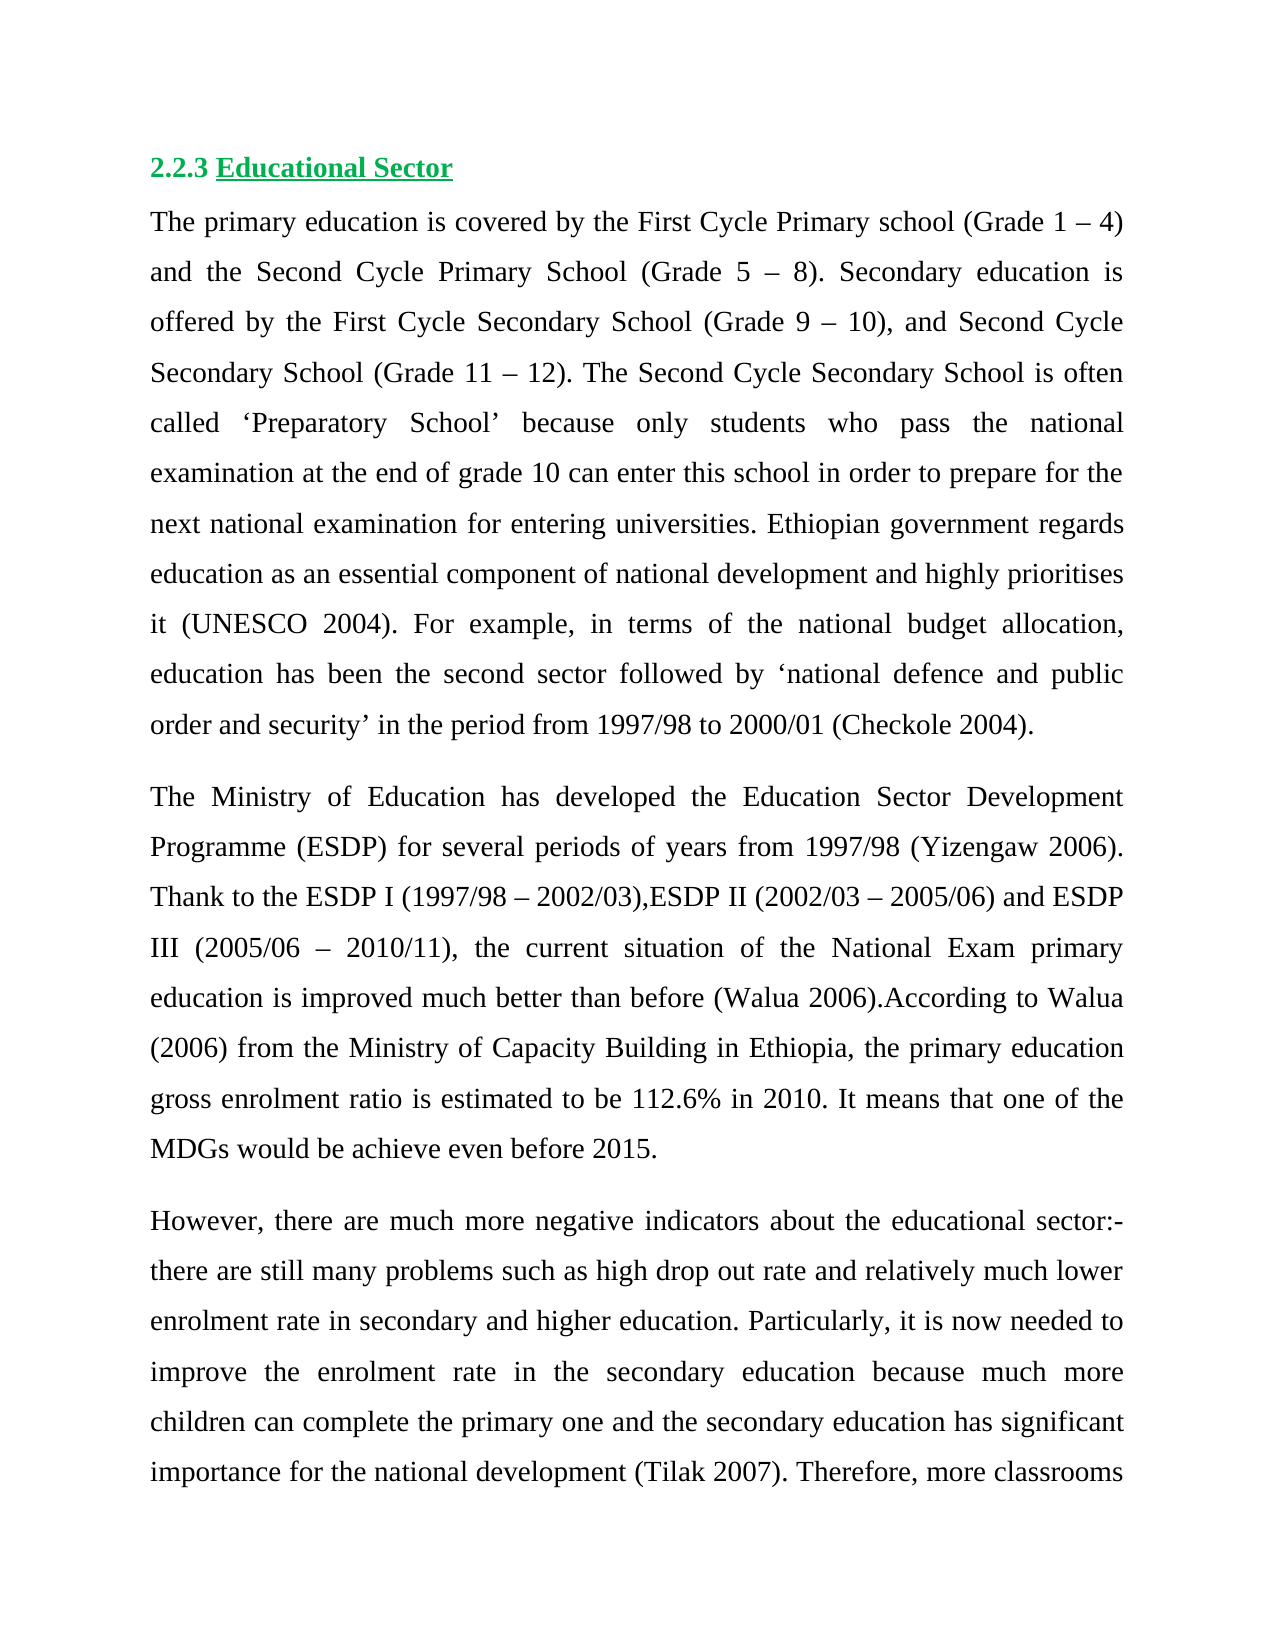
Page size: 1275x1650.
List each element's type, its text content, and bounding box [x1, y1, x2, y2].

text The Ministry of Education has developed the Education Sector Development Programme (ESDP) for several periods of years from 1997/98 (Yizengaw 2006). Thank to the ESDP I (1997/98 – 2002/03),ESDP II (2002/03 – 2005/06) and ESDP III (2005/06 – 2010/11), the current situation of the National Exam primary education is improved much better than before (Walua 2006).According to Walua (2006) from the Ministry of Capacity Building in Ethiopia, the primary education gross enrolment ratio is estimated to be 112.6% in 2010. It means that one of the MDGs would be achieve even before 2015. [150, 779, 1125, 1164]
text 2.2.3 Educational Sector [150, 150, 1125, 183]
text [150, 1203, 1125, 1488]
text The primary education is covered by the First Cycle Primary school (Grade 1 – 4) and the Second Cycle Primary School (Grade 5 – 8). Secondary education is offered by the First Cycle Secondary School (Grade 9 – 10), and Second Cycle Secondary School (Grade 11 – 12). The Second Cycle Secondary School is often called ‘Preparatory School’ because only students who pass the national examination at the end of grade 10 can enter this school in order to prepare for the next national examination for entering universities. Ethiopian government regards education as an essential component of national development and highly prioritises it (UNESCO 2004). For example, in terms of the national budget allocation, education has been the second sector followed by ‘national defence and public order and security’ in the period from 1997/98 to 2000/01 (Checkole 2004). [150, 204, 1125, 741]
